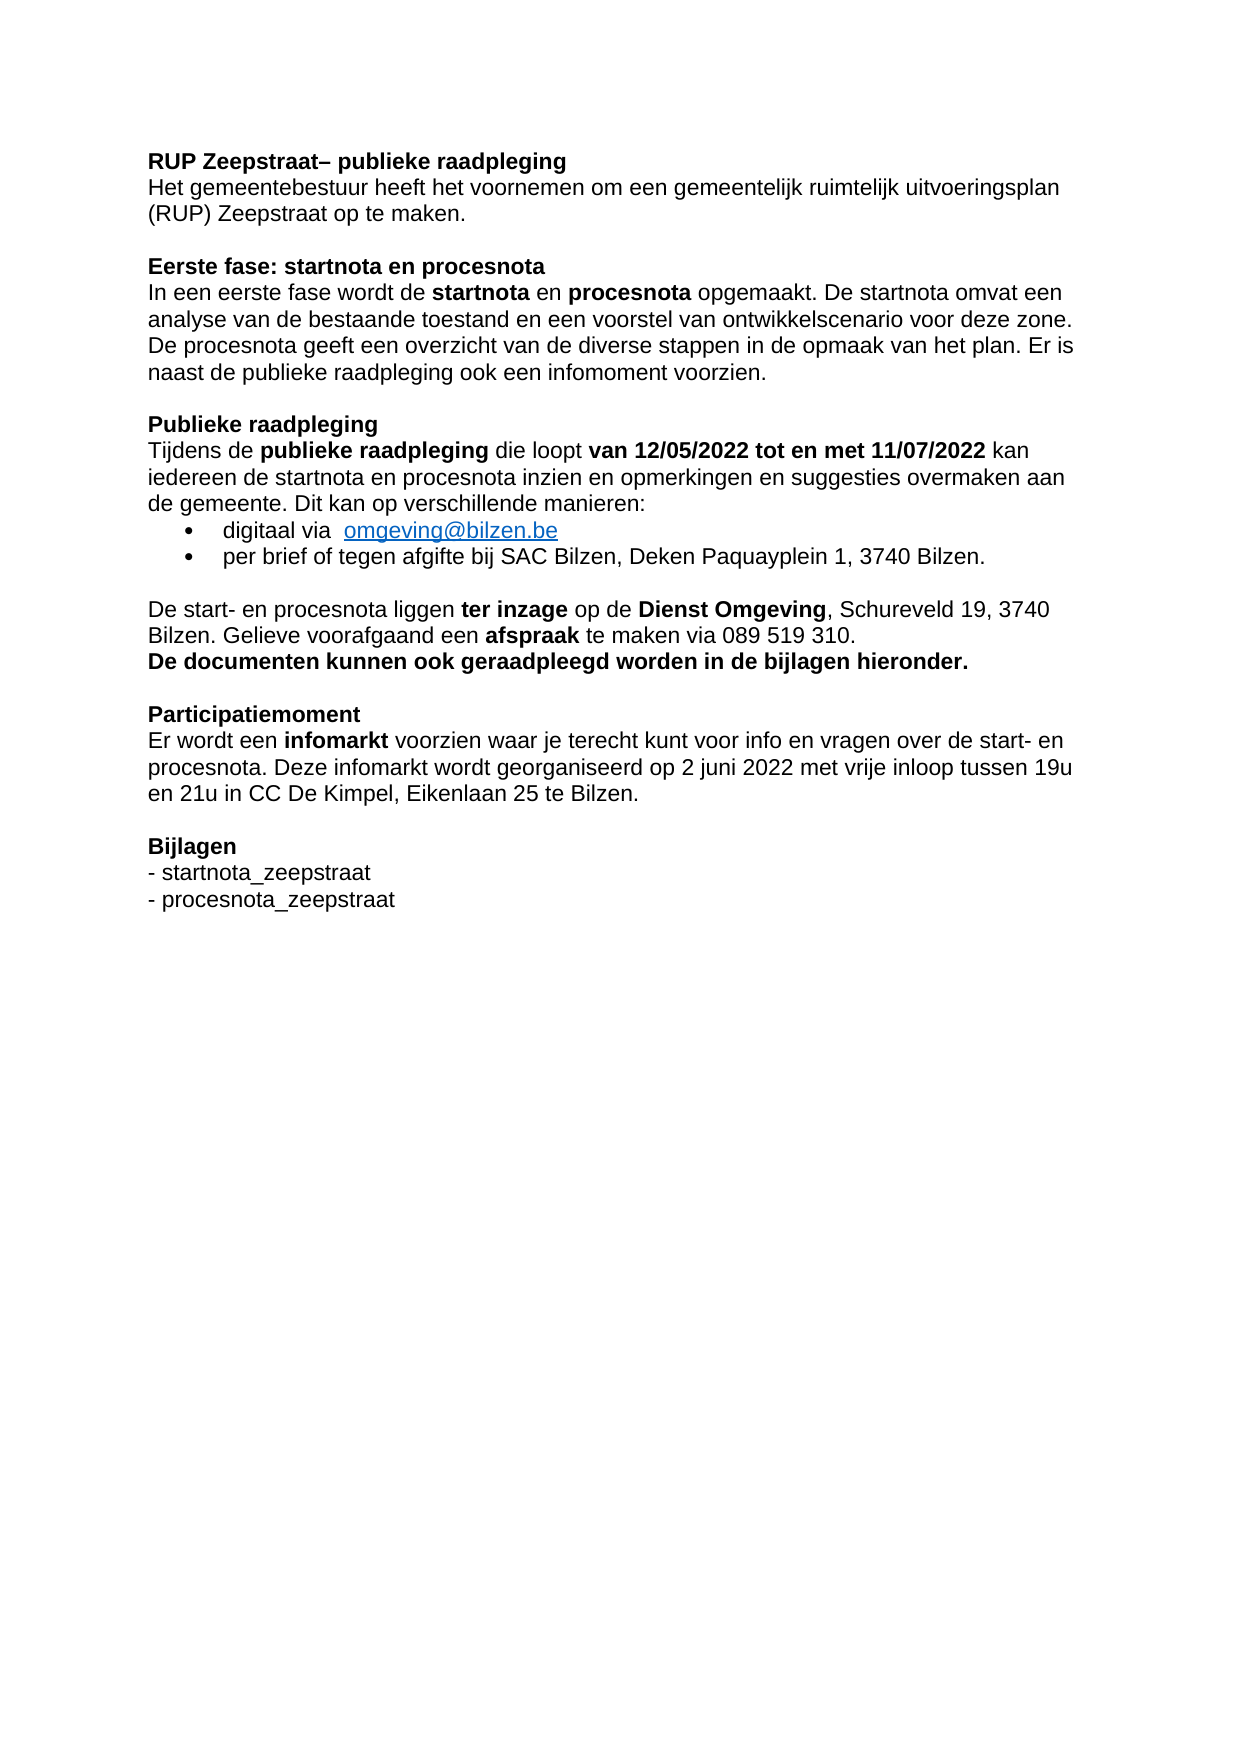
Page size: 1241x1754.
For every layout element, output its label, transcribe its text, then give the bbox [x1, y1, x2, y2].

text - startnota_zeepstraat [148, 859, 1093, 886]
text Het gemeentebestuur heeft het voornemen om een gemeentelijk ruimtelijk uitvoeringsplan (RUP) Zeepstraat op te maken. [148, 174, 1093, 227]
text Eerste fase: startnota en procesnota [148, 253, 1093, 279]
text Er wordt een infomarkt voorzien waar je terecht kunt voor info en vragen over de start- en procesnota. Deze infomarkt wordt georganiseerd op 2 juni 2022 met vrije inloop tussen 19u en 21u in CC De Kimpel, Eikenlaan 25 te Bilzen. [148, 727, 1093, 806]
list per brief of tegen afgifte bij SAC Bilzen, Deken Paquayplein 1, 3740 Bilzen. [185, 543, 1093, 569]
list digitaal via omgeving@bilzen.be [185, 517, 1093, 543]
text De documenten kunnen ook geraadpleegd worden in de bijlagen hieronder. [148, 648, 1093, 675]
text Publieke raadpleging [148, 411, 1093, 437]
text De start- en procesnota liggen ter inzage op de Dienst Omgeving, Schureveld 19, 3740 Bilzen. Gelieve voorafgaand een afspraak te maken via 089 519 310. [148, 596, 1093, 648]
text In een eerste fase wordt de startnota en procesnota opgemaakt. De startnota omvat een analyse van de bestaande toestand en een voorstel van ontwikkelscenario voor deze zone. De procesnota geeft een overzicht van de diverse stappen in de opmaak van het plan. Er is naast de publieke raadpleging ook een infomoment voorzien. [148, 279, 1093, 385]
text - procesnota_zeepstraat [148, 886, 1093, 912]
text Tijdens de publieke raadpleging die loopt van 12/05/2022 tot en met 11/07/2022 kan iedereen de startnota en procesnota inzien en opmerkingen en suggesties overmaken aan de gemeente. Dit kan op verschillende manieren: [148, 437, 1093, 517]
text RUP Zeepstraat– publieke raadpleging [148, 148, 1093, 174]
text Participatiemoment [148, 701, 1093, 727]
text Bijlagen [148, 833, 1093, 859]
